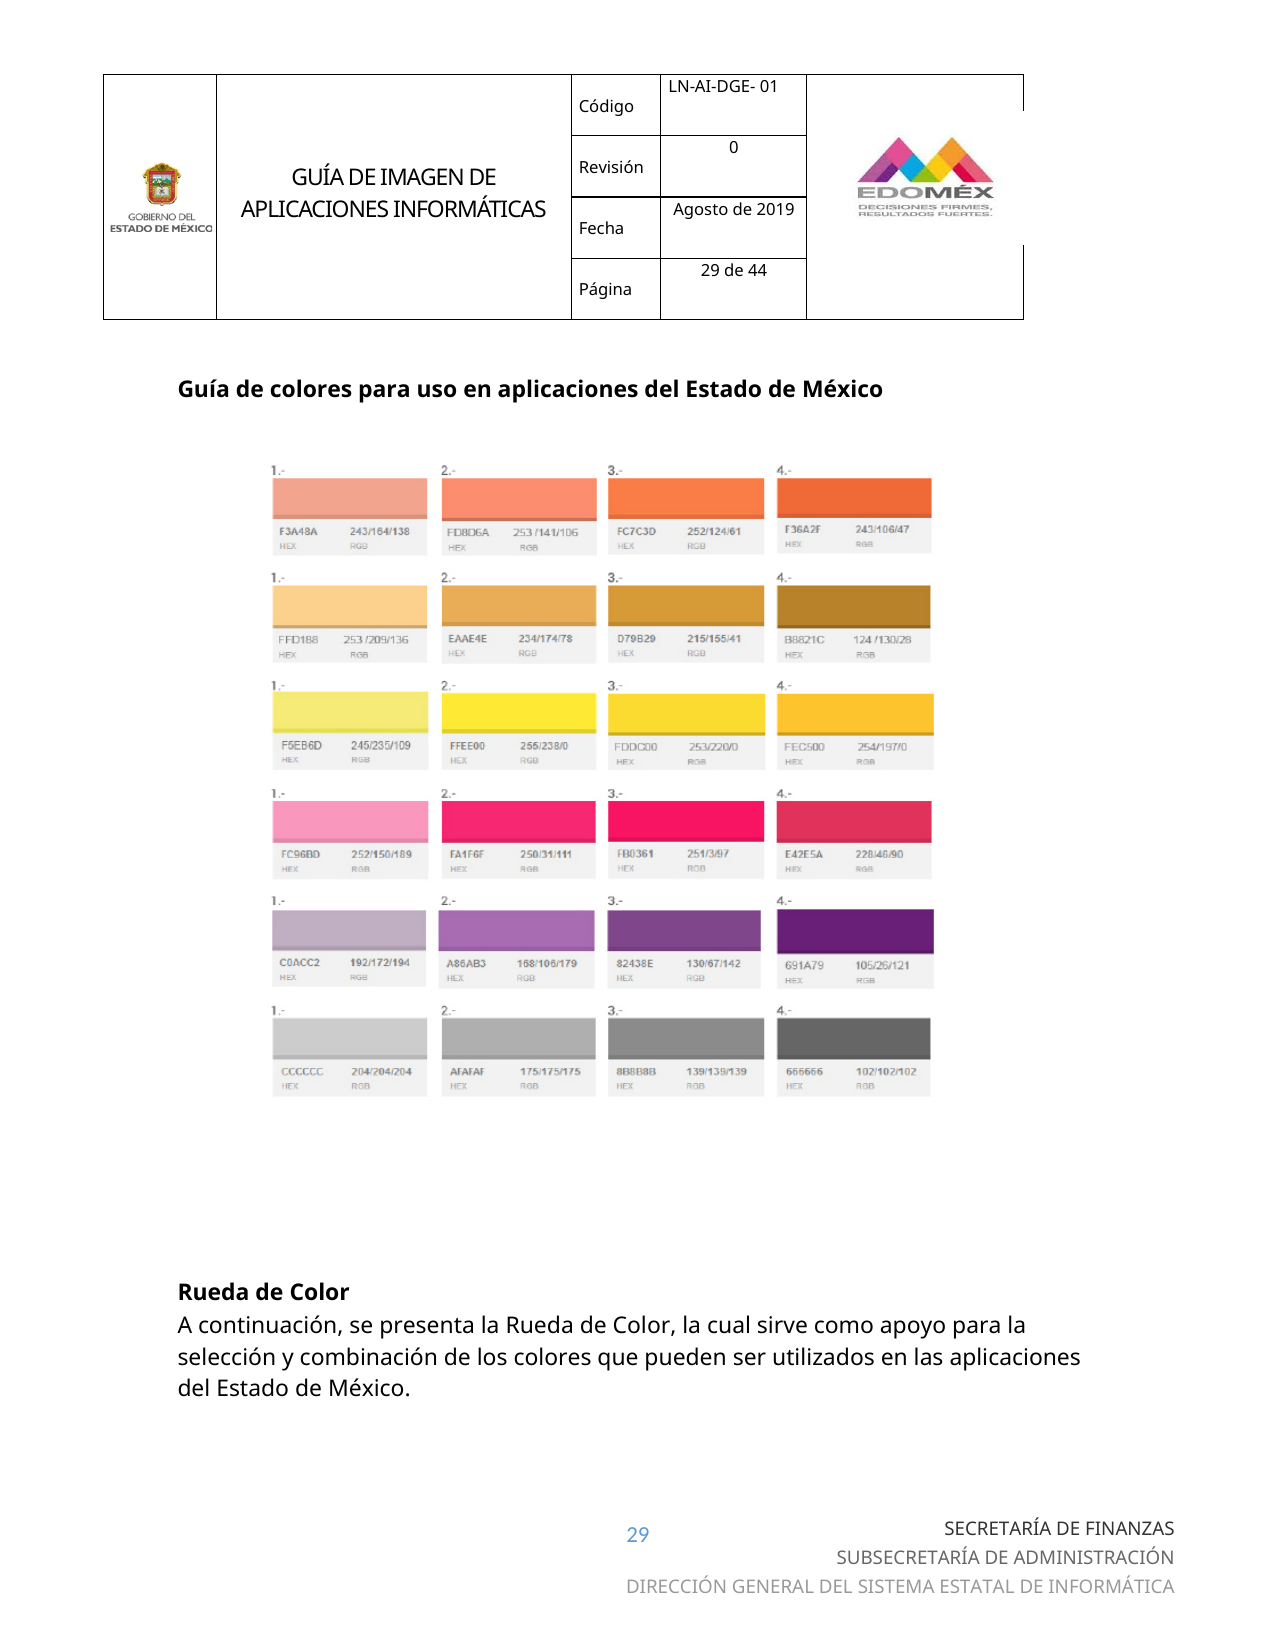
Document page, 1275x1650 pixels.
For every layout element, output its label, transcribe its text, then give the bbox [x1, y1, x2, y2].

picture [110, 161, 213, 232]
subtitle Rueda de Color [177, 1275, 1098, 1307]
picture [813, 111, 1024, 245]
subtitle Guía de colores para uso en aplicaciones del Estado de México [177, 373, 1098, 404]
text A continuación, se presenta la Rueda de Color, la cual sirve como apoyo para la selección y combinación de los colores que pueden ser utilizados en las aplicaciones del Estado de México. [177, 1309, 1098, 1403]
picture [253, 460, 951, 1112]
